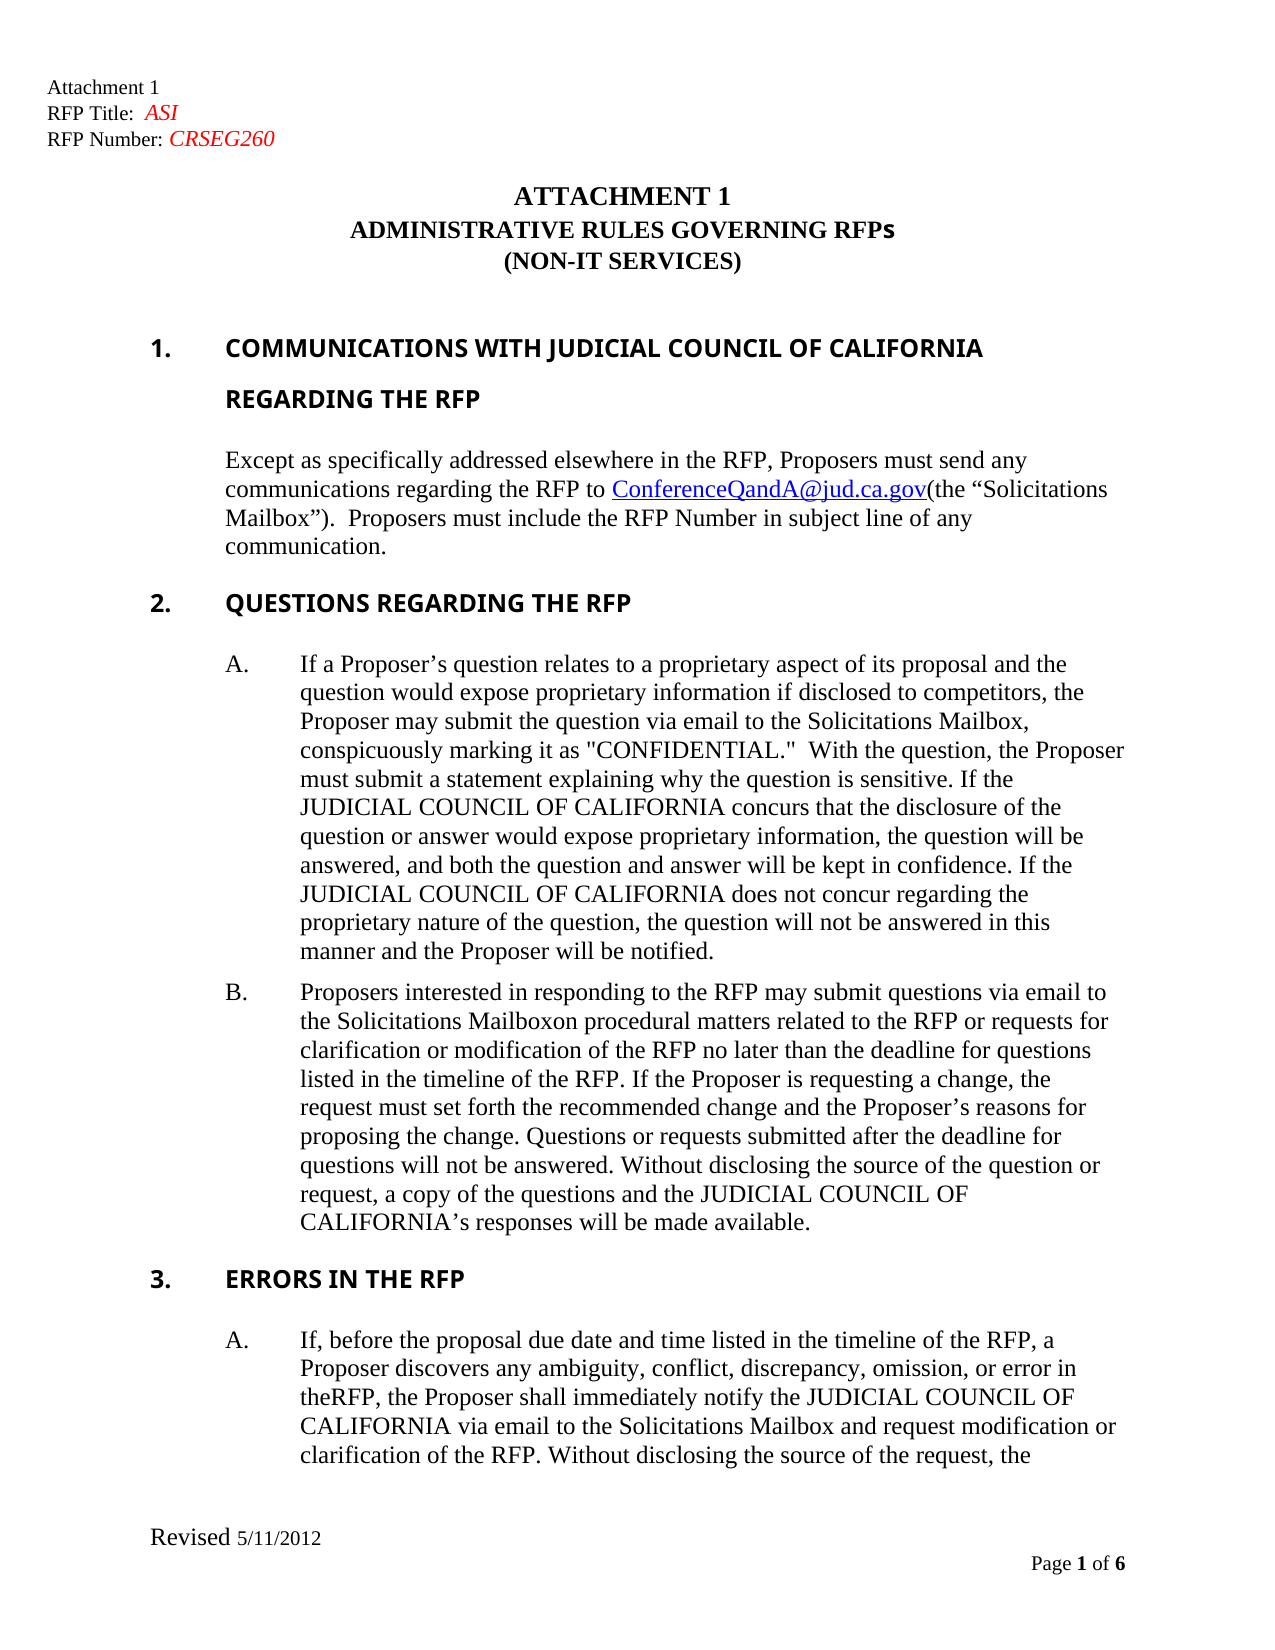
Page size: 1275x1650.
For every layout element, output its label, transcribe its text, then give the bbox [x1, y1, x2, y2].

list COMMUNICATIONS WITH JUDICIAL COUNCIL OF CALIFORNIA REGARDING THE RFP [150, 331, 1125, 416]
subtitle ATTACHMENT 1 [150, 181, 1095, 212]
subtitle Administrative Rules Governing RFPs [150, 212, 1095, 246]
list A. If a Proposer’s question relates to a proprietary aspect of its proposal and the question would expose proprietary information if disclosed to competitors, the Proposer may submit the question via email to the Solicitations Mailbox, conspicuously marking it as "CONFIDENTIAL." With the question, the Proposer must submit a statement explaining why the question is sensitive. If the JUDICIAL COUNCIL OF CALIFORNIA concurs that the disclosure of the question or answer would expose proprietary information, the question will be answered, and both the question and answer will be kept in confidence. If the JUDICIAL COUNCIL OF CALIFORNIA does not concur regarding the proprietary nature of the question, the question will not be answered in this manner and the Proposer will be notified. [225, 649, 1125, 965]
subtitle (Non-IT SERVICES) [150, 246, 1095, 274]
list ERRORS IN THE RFP [150, 1261, 1125, 1295]
list QUESTIONS REGARDING THE RFP [150, 585, 1125, 619]
list B. Proposers interested in responding to the RFP may submit questions via email to the Solicitations Mailboxon procedural matters related to the RFP or requests for clarification or modification of the RFP no later than the deadline for questions listed in the timeline of the RFP. If the Proposer is requesting a change, the request must set forth the recommended change and the Proposer’s reasons for proposing the change. Questions or requests submitted after the deadline for questions will not be answered. Without disclosing the source of the question or request, a copy of the questions and the JUDICIAL COUNCIL OF CALIFORNIA’s responses will be made available. [225, 977, 1125, 1236]
list Except as specifically addressed elsewhere in the RFP, Proposers must send any communications regarding the RFP to ConferenceQandA@jud.ca.gov(the “Solicitations Mailbox”). Proposers must include the RFP Number in subject line of any communication. [225, 445, 1125, 560]
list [225, 1325, 1125, 1468]
